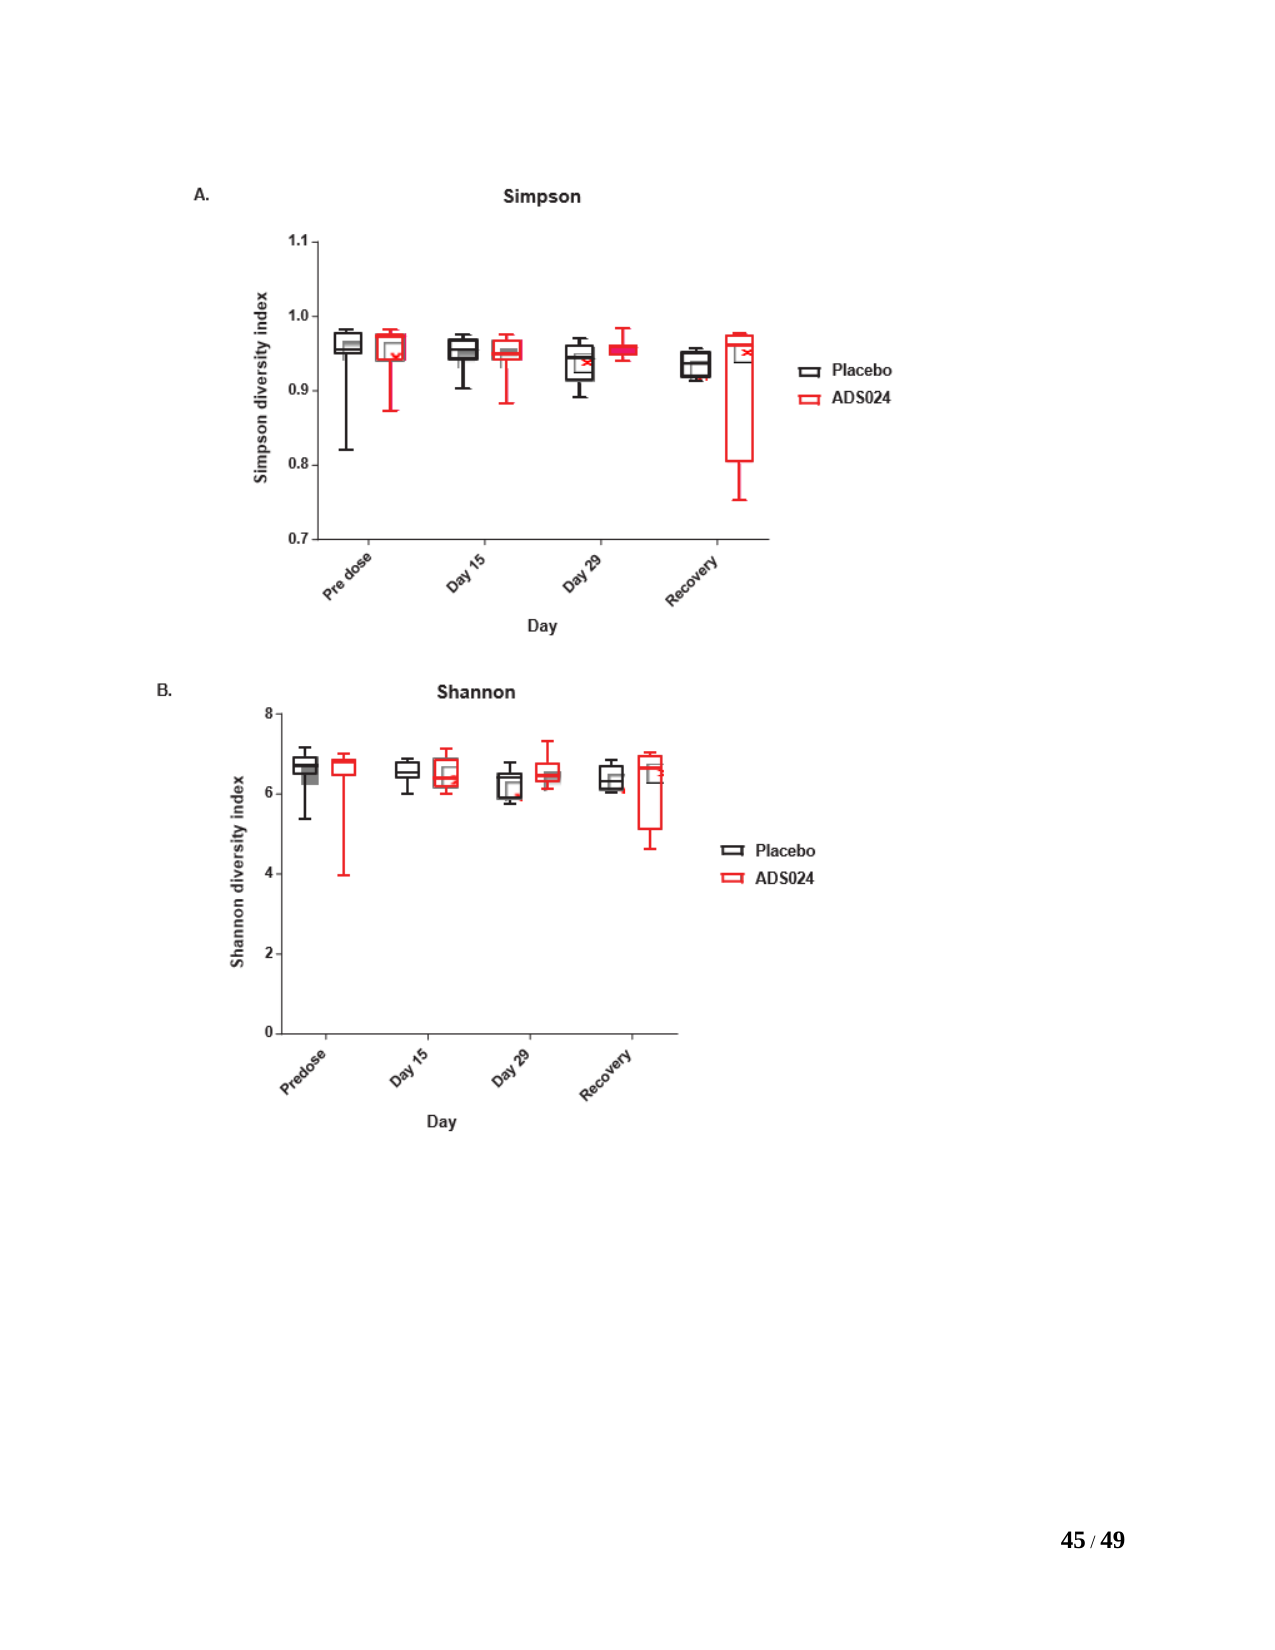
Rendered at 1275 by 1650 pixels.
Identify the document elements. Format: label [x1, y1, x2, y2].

picture [150, 667, 849, 1135]
picture [150, 150, 949, 653]
